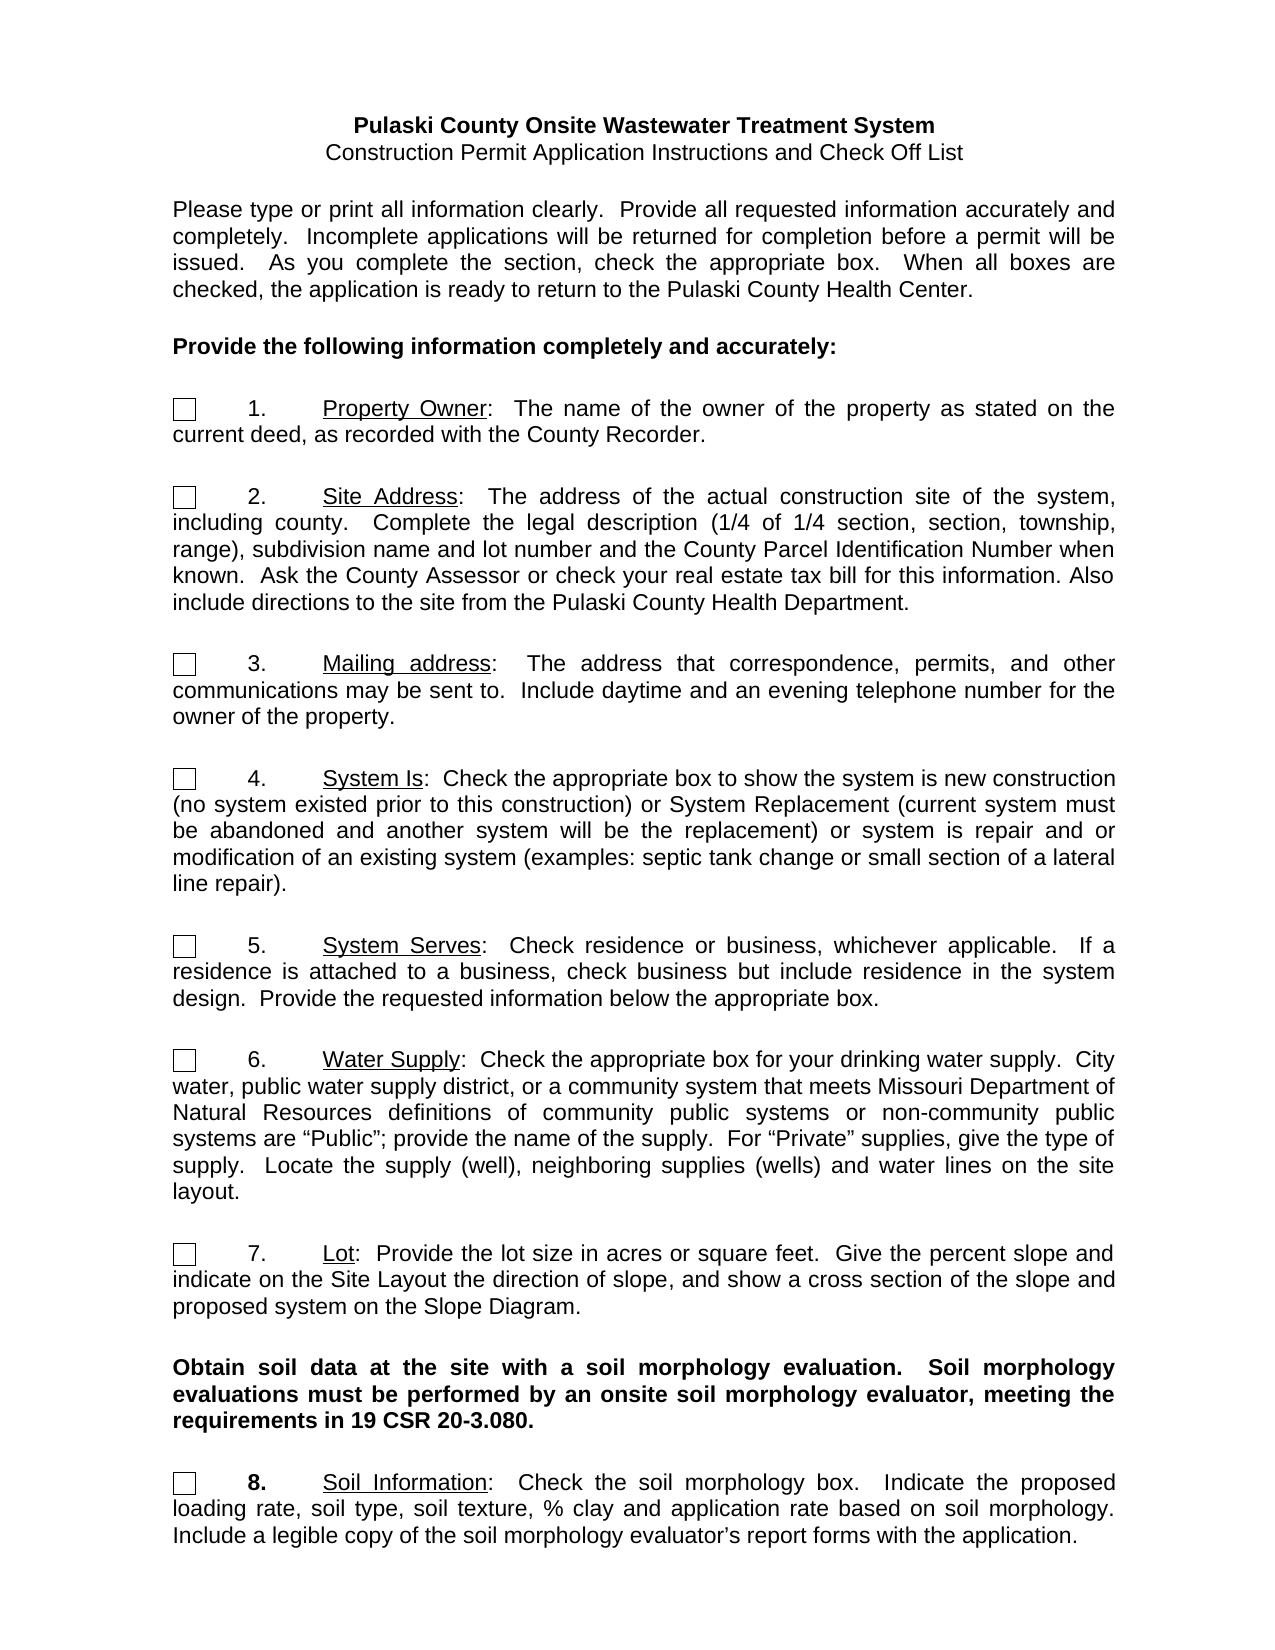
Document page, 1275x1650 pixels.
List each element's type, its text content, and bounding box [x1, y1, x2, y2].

text 5. System Serves: Check residence or business, whichever applicable. If a residence is attached to a business, check business but include residence in the system design. Provide the requested information below the appropriate box. [172, 932, 1116, 1011]
text 8. Soil Information: Check the soil morphology box. Indicate the proposed loading rate, soil type, soil texture, % clay and application rate based on soil morphology. Include a legible copy of the soil morphology evaluator’s report forms with the application. [172, 1469, 1116, 1548]
text 2. Site Address: The address of the actual construction site of the system, including county. Complete the legal description (1/4 of 1/4 section, section, township, range), subdivision name and lot number and the County Parcel Identification Number when known. Ask the or check your real estate tax bill for this information. Also include directions to the site from the Pulaski County Health Department. [172, 483, 1116, 615]
text 7. : Provide the lot size in acres or square feet. Give the percent slope and indicate on the Site Layout the direction of slope, and show a cross section of the slope and proposed system on the Slope Diagram. [172, 1240, 1116, 1319]
title Onsite Wastewater Treatment System [172, 112, 1116, 139]
text 6. Water Supply: Check the appropriate box for your drinking water supply. City water, public water supply district, or a community system that meets Missouri Department of Natural Resources definitions of community public systems or non-community public systems are “Public”; provide the name of the supply. For “Private” supplies, give the type of supply. Locate the supply (well), neighboring supplies (wells) and water lines on the site layout. [172, 1046, 1116, 1204]
text 4. System Is: Check the appropriate box to show the system is new construction (no system existed prior to this construction) or System Replacement (current system must be abandoned and another system will be the replacement) or system is repair and or modification of an existing system (examples: septic tank change or small section of a lateral line repair). [172, 765, 1116, 896]
text Construction Permit Application Instructions and Check Off List [172, 139, 1116, 165]
text 1. Property Owner: The name of the owner of the property as stated on the current deed, as recorded with the . [172, 395, 1116, 448]
text 3. Mailing address: The address that correspondence, permits, and other communications may be sent to. Include daytime and an evening telephone number for the owner of the property. [172, 650, 1116, 729]
text Obtain soil data at the site with a soil morphology evaluation. Soil morphology evaluations must be performed by an onsite soil morphology evaluator, meeting the requirements in 19 CSR 20-3.080. [172, 1354, 1116, 1433]
text Provide the following information completely and accurately: [172, 333, 1116, 359]
text Please type or print all information clearly. Provide all requested information accurately and completely. Incomplete applications will be returned for completion before a permit will be issued. As you complete the section, check the appropriate box. When all boxes are checked, the application is ready to return to the Pulaski County Health Center. [172, 196, 1116, 302]
